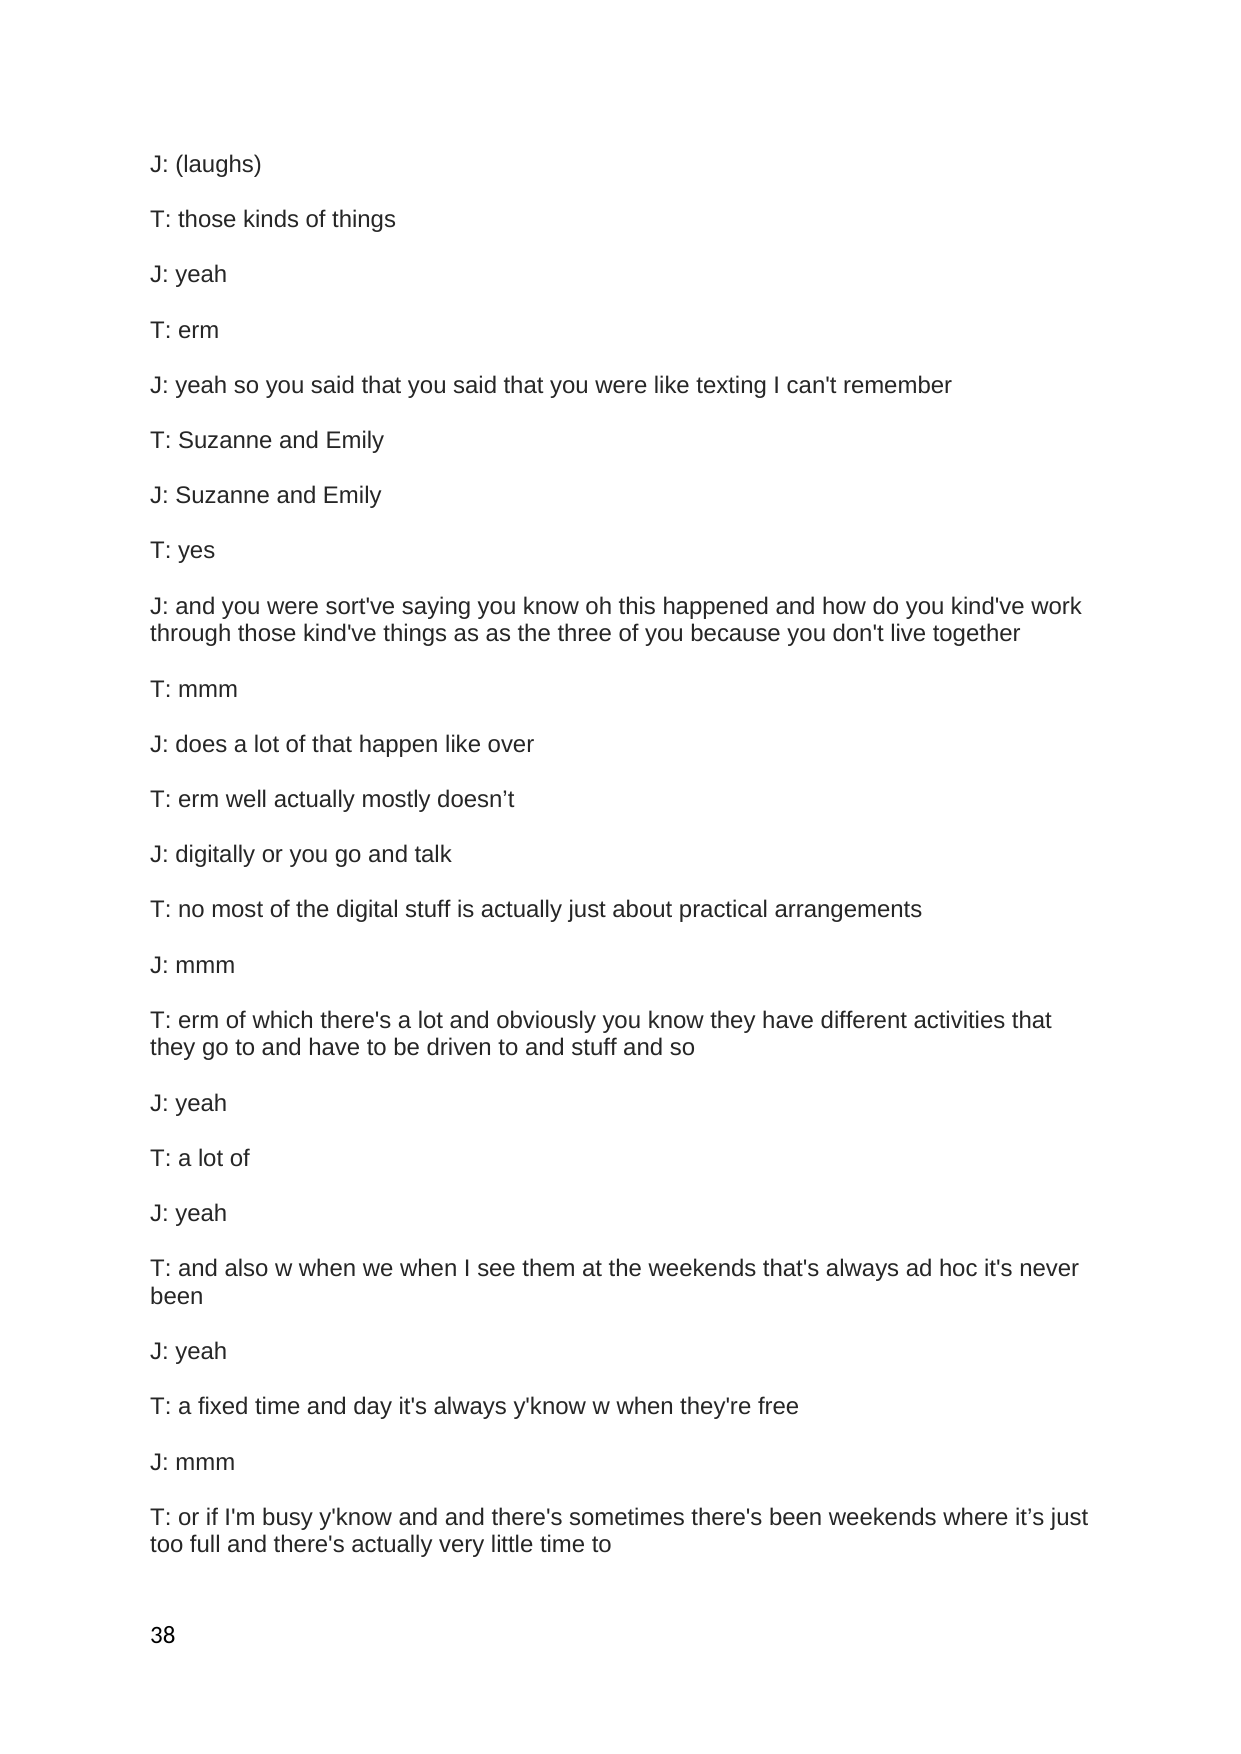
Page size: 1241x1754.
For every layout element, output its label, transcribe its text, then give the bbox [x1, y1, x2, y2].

text T: or if I'm busy y'know and and there's sometimes there's been weekends where it’s just too full and there's actually very little time to [150, 1503, 1090, 1558]
text T: mmm [150, 674, 1090, 702]
text T: a fixed time and day it's always y'know w when they're free [150, 1392, 1090, 1420]
text J: (laughs) [150, 150, 1090, 178]
text J: yeah [150, 260, 1090, 288]
text J: mmm [150, 1447, 1090, 1475]
text J: mmm [150, 951, 1090, 978]
text T: a lot of [150, 1144, 1090, 1171]
text T: no most of the digital stuff is actually just about practical arrangements [150, 895, 1090, 923]
text J: yeah [150, 1337, 1090, 1364]
text J: digitally or you go and talk [150, 840, 1090, 868]
text T: those kinds of things [150, 205, 1090, 233]
text T: erm [150, 316, 1090, 343]
text J: Suzanne and Emily [150, 481, 1090, 509]
text J: yeah so you said that you said that you were like texting I can't remember [150, 371, 1090, 398]
text J: does a lot of that happen like over [150, 730, 1090, 757]
text J: yeah [150, 1199, 1090, 1227]
text T: and also w when we when I see them at the weekends that's always ad hoc it's never been [150, 1254, 1090, 1309]
text J: and you were sort've saying you know oh this happened and how do you kind've work through those kind've things as as the three of you because you don't live together [150, 592, 1090, 647]
text J: yeah [150, 1088, 1090, 1116]
text T: Suzanne and Emily [150, 426, 1090, 454]
text T: erm well actually mostly doesn’t [150, 785, 1090, 812]
text T: erm of which there's a lot and obviously you know they have different activities that they go to and have to be driven to and stuff and so [150, 1006, 1090, 1061]
text T: yes [150, 536, 1090, 564]
